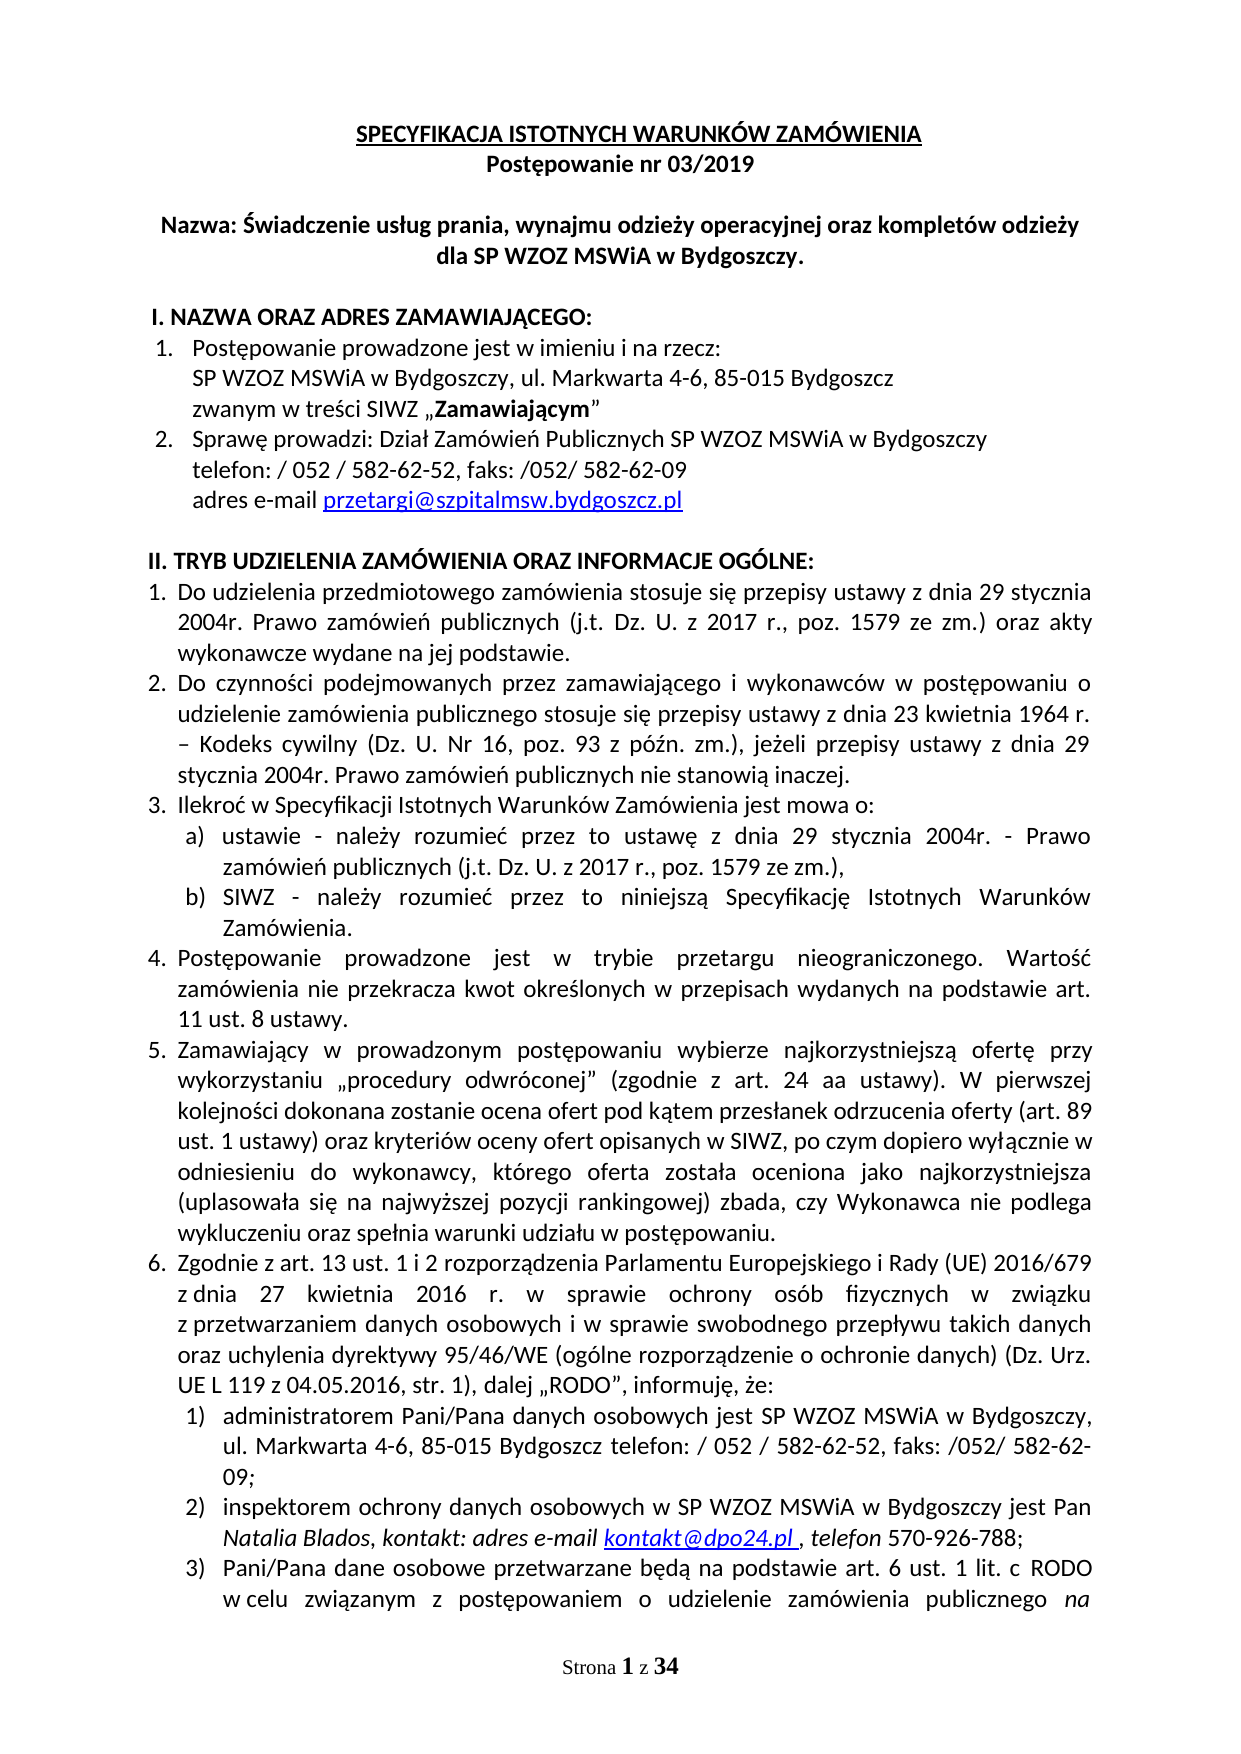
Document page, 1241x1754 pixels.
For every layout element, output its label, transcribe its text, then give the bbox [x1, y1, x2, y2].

list ustawie - należy rozumieć przez to ustawę z dnia 29 stycznia 2004r. - Prawo zamówień publicznych (j.t. Dz. U. z 2017 r., poz. 1579 ze zm.), [185, 820, 1092, 881]
list Postępowanie prowadzone jest w imieniu i na rzecz: [154, 332, 1092, 362]
list SIWZ - należy rozumieć przez to niniejszą Specyfikację Istotnych Warunków Zamówienia. [185, 881, 1092, 942]
list Zamawiający w prowadzonym postępowaniu wybierze najkorzystniejszą ofertę przy wykorzystaniu „procedury odwróconej” (zgodnie z art. 24 aa ustawy). W pierwszej kolejności dokonana zostanie ocena ofert pod kątem przesłanek odrzucenia oferty (art. 89 ust. 1 ustawy) oraz kryteriów oceny ofert opisanych w SIWZ, po czym dopiero wyłącznie w odniesieniu do wykonawcy, którego oferta została oceniona jako najkorzystniejsza (uplasowała się na najwyższej pozycji rankingowej) zbada, czy Wykonawca nie podlega wykluczeniu oraz spełnia warunki udziału w postępowaniu. [148, 1034, 1092, 1247]
text II. TRYB UDZIELENIA ZAMÓWIENIA ORAZ INFORMACJE OGÓLNE: [148, 545, 1092, 576]
text SP WZOZ MSWiA w Bydgoszczy, ul. Markwarta 4-6, 85-015 Bydgoszcz [192, 362, 1092, 393]
text I. NAZWA ORAZ ADRES ZAMAWIAJĄCEGO: [151, 301, 1092, 332]
list administratorem Pani/Pana danych osobowych jest SP WZOZ MSWiA w Bydgoszczy, ul. Markwarta 4-6, 85-015 Bydgoszcz telefon: / 052 / 582-62-52, faks: /052/ 582-62-09; [185, 1400, 1092, 1492]
text zwanym w treści SIWZ „Zamawiającym” [192, 393, 1092, 423]
list Do udzielenia przedmiotowego zamówienia stosuje się przepisy ustawy z dnia 29 stycznia 2004r. Prawo zamówień publicznych (j.t. Dz. U. z 2017 r., poz. 1579 ze zm.) oraz akty wykonawcze wydane na jej podstawie. [148, 576, 1092, 667]
text telefon: / 052 / 582-62-52, faks: /052/ 582-62-09 [192, 454, 1092, 484]
list Do czynności podejmowanych przez zamawiającego i wykonawców w postępowaniu o udzielenie zamówienia publicznego stosuje się przepisy ustawy z dnia 23 kwietnia 1964 r. – Kodeks cywilny (Dz. U. Nr 16, poz. 93 z późn. zm.), jeżeli przepisy ustawy z dnia 29 stycznia 2004r. Prawo zamówień publicznych nie stanowią inaczej. [148, 667, 1092, 789]
text Postępowanie nr 03/2019 [148, 149, 1092, 179]
list Postępowanie prowadzone jest w trybie przetargu nieograniczonego. Wartość zamówienia nie przekracza kwot określonych w przepisach wydanych na podstawie art. 11 ust. 8 ustawy. [148, 942, 1092, 1034]
text Nazwa: Świadczenie usług prania, wynajmu odzieży operacyjnej oraz kompletów odzieży dla SP WZOZ MSWiA w Bydgoszczy. [148, 210, 1092, 271]
list Ilekroć w Specyfikacji Istotnych Warunków Zamówienia jest mowa o: [148, 789, 1092, 820]
list Zgodnie z art. 13 ust. 1 i 2 rozporządzenia Parlamentu Europejskiego i Rady (UE) 2016/679 z dnia 27 kwietnia 2016 r. w sprawie ochrony osób fizycznych w związku z przetwarzaniem danych osobowych i w sprawie swobodnego przepływu takich danych oraz uchylenia dyrektywy 95/46/WE (ogólne rozporządzenie o ochronie danych) (Dz. Urz. UE L 119 z 04.05.2016, str. 1), dalej „RODO”, informuję, że: [148, 1247, 1092, 1400]
list inspektorem ochrony danych osobowych w SP WZOZ MSWiA w Bydgoszczy jest Pan Natalia Blados, kontakt: adres e-mail kontakt@dpo24.pl , telefon 570-926-788; [185, 1492, 1092, 1553]
list Sprawę prowadzi: Dział Zamówień Publicznych SP WZOZ MSWiA w Bydgoszczy [154, 423, 1092, 454]
subtitle SPECYFIKACJA ISTOTNYCH WARUNKÓW ZAMÓWIENIA [185, 118, 1092, 149]
text adres e-mail przetargi@szpitalmsw.bydgoszcz.pl [192, 484, 1092, 515]
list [185, 1553, 1092, 1614]
